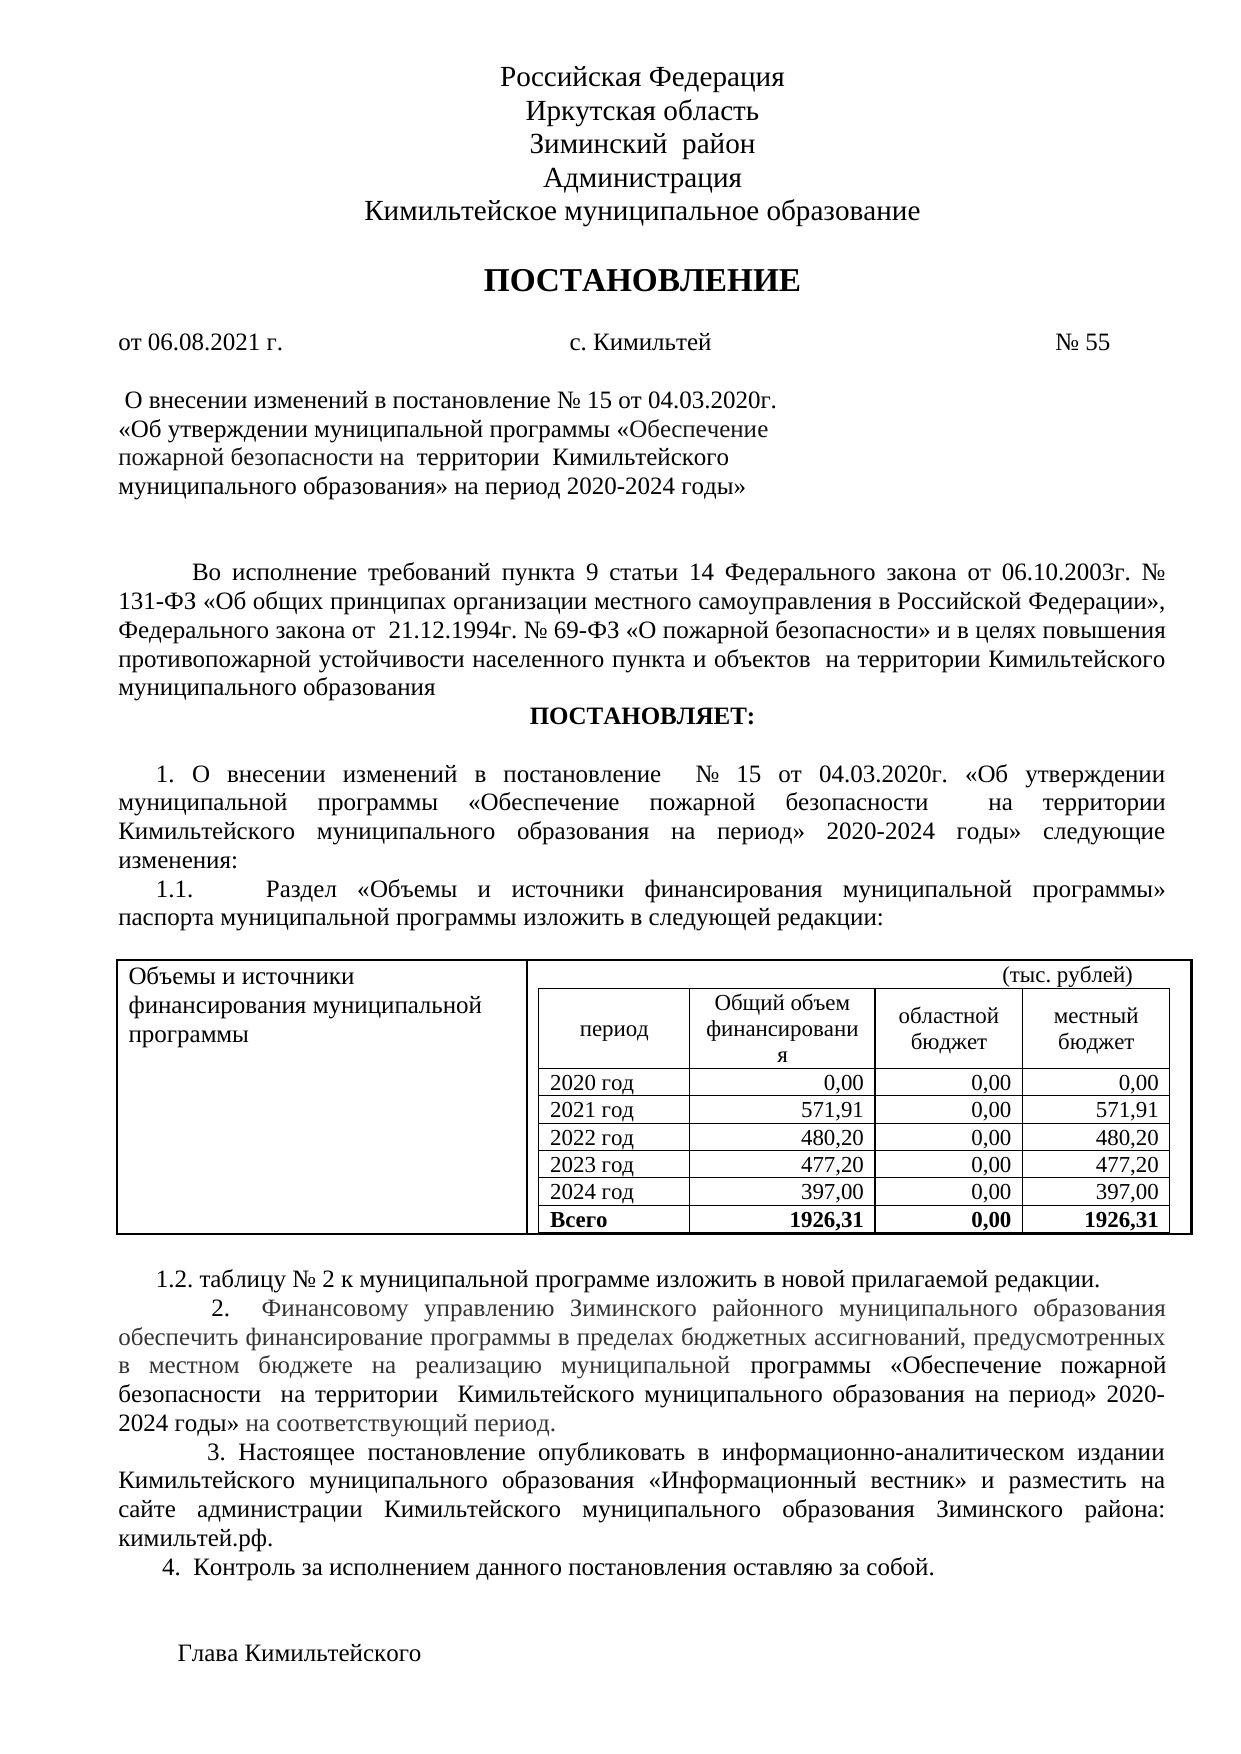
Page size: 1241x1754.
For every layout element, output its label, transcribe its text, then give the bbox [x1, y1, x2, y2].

text 2. Финансовому управлению Зиминского районного муниципального образования обеспечить финансирование программы в пределах бюджетных ассигнований, предусмотренных в местном бюджете на реализацию муниципальной программы «Обеспечение пожарной безопасности на территории Кимильтейского муниципального образования на период» 2020-2024 годы» на соответствующий период. [118, 1293, 1167, 1437]
text Администрация [118, 160, 1167, 193]
text Зиминский район [118, 126, 1167, 160]
text ПОСТАНОВЛЕНИЕ [118, 260, 1167, 299]
text О внесении изменений в постановление № 15 от 04.03.2020г. [118, 385, 1167, 414]
text Во исполнение требований пункта 9 статьи 14 Федерального закона от 06.10.2003г. № 131-ФЗ «Об общих принципах организации местного самоуправления в Российской Федерации», Федерального закона oт 21.12.1994г. № 69-ФЗ «O пожарной безопасности» и в целях повышения противопожарной устойчивости населенного пункта и объектов на территории Кимильтейского муниципального образования [118, 672, 1167, 701]
text 1.2. таблицу № 2 к муниципальной программе изложить в новой прилагаемой редакции. [118, 1264, 1167, 1293]
text от 06.08.2021 г. с. Кимильтей № 55 [118, 327, 1167, 356]
text Во исполнение требований пункта 9 статьи 14 Федерального закона от 06.10.2003г. № 131-ФЗ «Об общих принципах организации местного самоуправления в Российской Федерации», Федерального закона oт 21.12.1994г. № 69-ФЗ «O пожарной безопасности» и в целях повышения противопожарной устойчивости населенного пункта и объектов на территории Кимильтейского муниципального образования [118, 557, 1167, 586]
table_header Объемы и источники финансирования муниципальной программы [118, 961, 526, 1233]
text ПОСТАНОВЛЯЕТ: [118, 701, 1167, 730]
list Раздел «Объемы и источники финансирования муниципальной программы» паспорта муниципальной программы изложить в следующей редакции: [118, 874, 1167, 931]
text Российская Федерация [118, 59, 1167, 93]
text «Об утверждении муниципальной программы «Обеспечение [118, 414, 1167, 442]
text Кимильтейское муниципальное образование [118, 193, 1167, 227]
table_header (тыс. рублей) [528, 961, 1190, 1233]
text 3. Настоящее постановление опубликовать в информационно-аналитическом издании Кимильтейского муниципального образования «Информационный вестник» и разместить на сайте администрации Кимильтейского муниципального образования Зиминского района: кимильтей.рф. [118, 1437, 1167, 1552]
text 4. Контроль за исполнением данного постановления оставляю за собой. [118, 1552, 1167, 1580]
text пожарной безопасности на территории Кимильтейского [118, 442, 1167, 471]
list О внесении изменений в постановление № 15 от 04.03.2020г. «Об утверждении муниципальной программы «Обеспечение пожарной безопасности на территории Кимильтейского муниципального образования на период» 2020-2024 годы» следующие изменения: [118, 759, 1167, 874]
text муниципального образования» на период 2020-2024 годы» [118, 471, 1167, 500]
text Иркутская область [118, 93, 1167, 126]
text Глава Кимильтейского [118, 1638, 1167, 1667]
